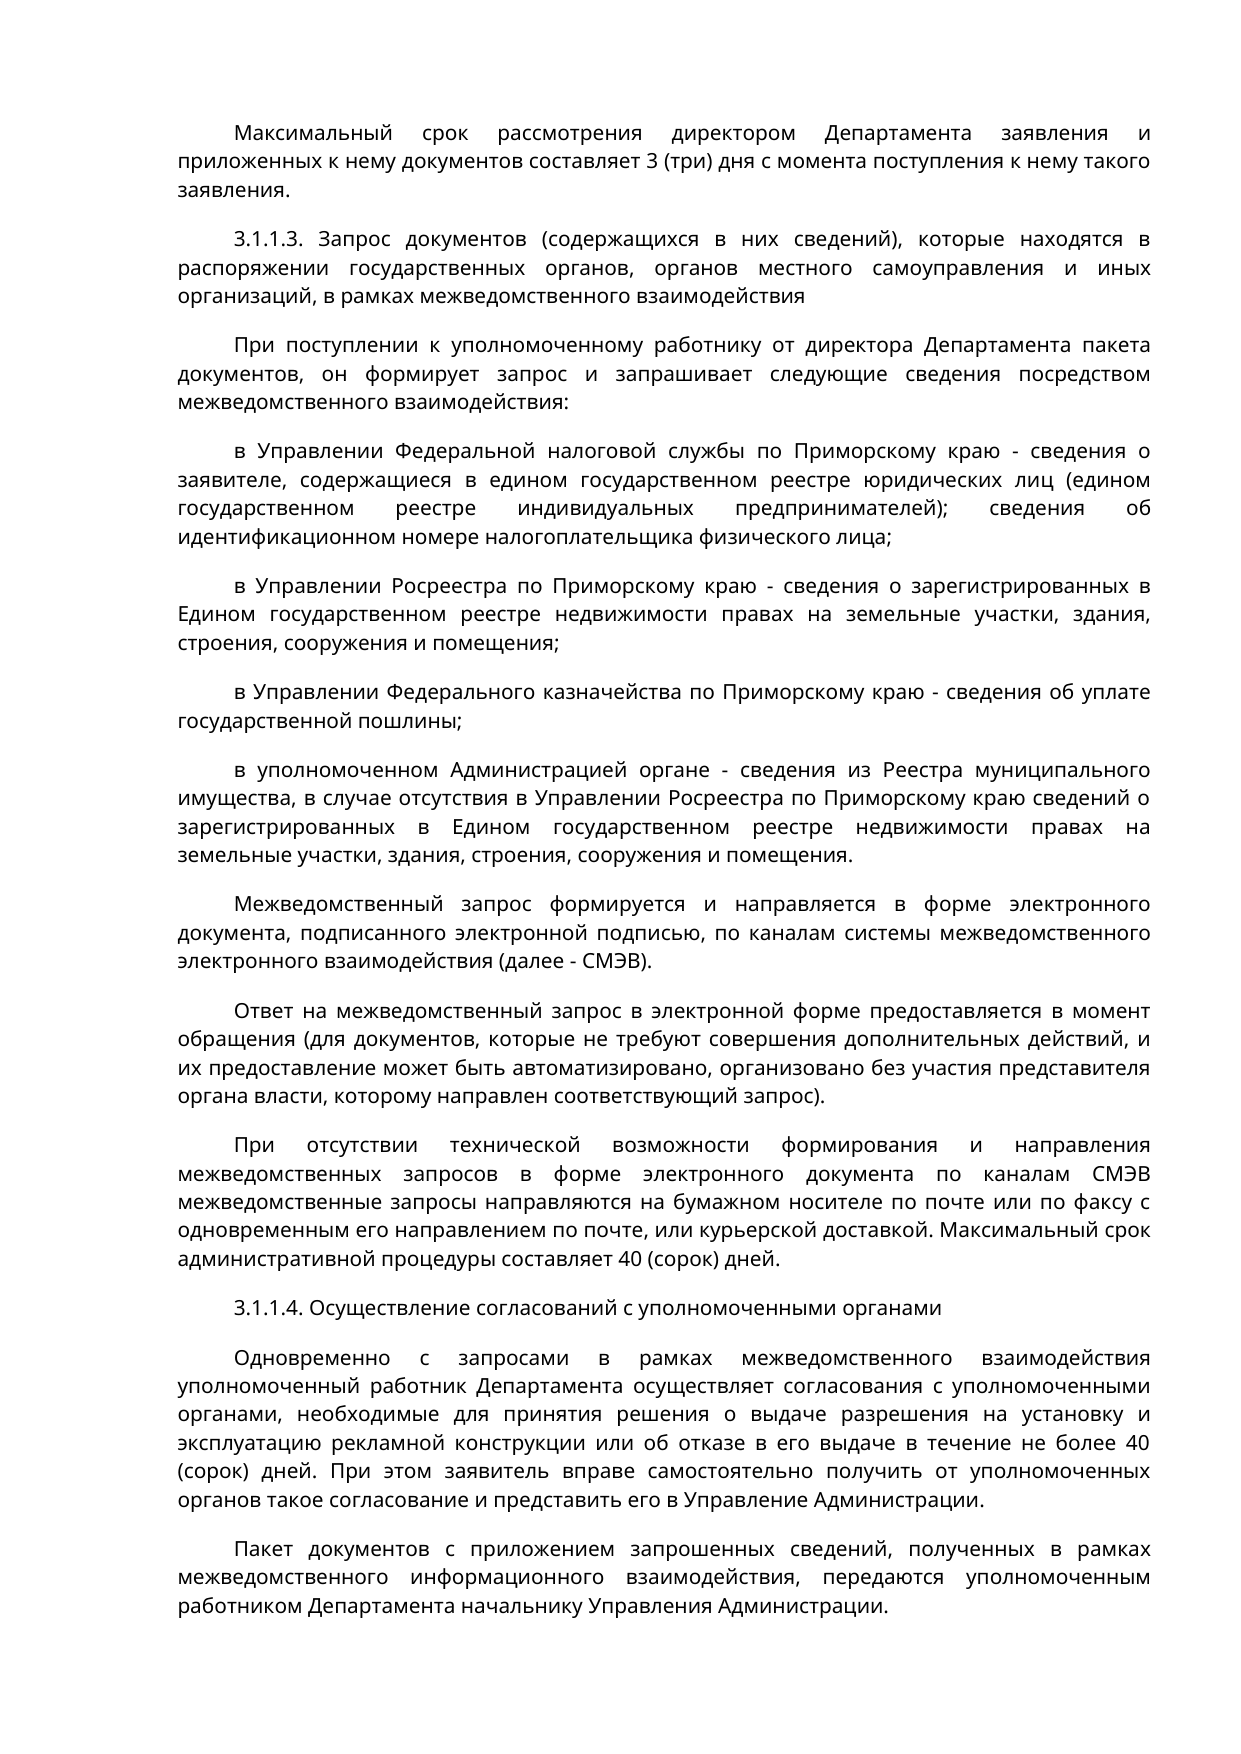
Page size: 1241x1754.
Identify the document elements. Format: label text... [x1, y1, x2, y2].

text Максимальный срок рассмотрения директором Департамента заявления и приложенных к нему документов составляет 3 (три) дня с момента поступления к нему такого заявления. [177, 118, 1152, 203]
text в Управлении Росреестра по Приморскому краю - сведения о зарегистрированных в Едином государственном реестре недвижимости правах на земельные участки, здания, строения, сооружения и помещения; [177, 571, 1152, 656]
text 3.1.1.4. Осуществление согласований с уполномоченными органами [177, 1293, 1152, 1322]
text 3.1.1.3. Запрос документов (содержащихся в них сведений), которые находятся в распоряжении государственных органов, органов местного самоуправления и иных организаций, в рамках межведомственного взаимодействия [177, 224, 1152, 309]
text Межведомственный запрос формируется и направляется в форме электронного документа, подписанного электронной подписью, по каналам системы межведомственного электронного взаимодействия (далее - СМЭВ). [177, 889, 1152, 975]
text Ответ на межведомственный запрос в электронной форме предоставляется в момент обращения (для документов, которые не требуют совершения дополнительных действий, и их предоставление может быть автоматизировано, организовано без участия представителя органа власти, которому направлен соответствующий запрос). [177, 996, 1152, 1109]
text При отсутствии технической возможности формирования и направления межведомственных запросов в форме электронного документа по каналам СМЭВ межведомственные запросы направляются на бумажном носителе по почте или по факсу с одновременным его направлением по почте, или курьерской доставкой. Максимальный срок административной процедуры составляет 40 (сорок) дней. [177, 1130, 1152, 1272]
text в Управлении Федерального казначейства по Приморскому краю - сведения об уплате государственной пошлины; [177, 677, 1152, 734]
text в Управлении Федеральной налоговой службы по Приморскому краю - сведения о заявителе, содержащиеся в едином государственном реестре юридических лиц (едином государственном реестре индивидуальных предпринимателей); сведения об идентификационном номере налогоплательщика физического лица; [177, 437, 1152, 550]
text в уполномоченном Администрацией органе - сведения из Реестра муниципального имущества, в случае отсутствия в Управлении Росреестра по Приморскому краю сведений о зарегистрированных в Едином государственном реестре недвижимости правах на земельные участки, здания, строения, сооружения и помещения. [177, 755, 1152, 869]
text Одновременно с запросами в рамках межведомственного взаимодействия уполномоченный работник Департамента осуществляет согласования с уполномоченными органами, необходимые для принятия решения о выдаче разрешения на установку и эксплуатацию рекламной конструкции или об отказе в его выдаче в течение не более 40 (сорок) дней. При этом заявитель вправе самостоятельно получить от уполномоченных органов такое согласование и представить его в Управление Администрации. [177, 1343, 1152, 1513]
text Пакет документов с приложением запрошенных сведений, полученных в рамках межведомственного информационного взаимодействия, передаются уполномоченным работником Департамента начальнику Управления Администрации. [177, 1534, 1152, 1619]
text При поступлении к уполномоченному работнику от директора Департамента пакета документов, он формирует запрос и запрашивает следующие сведения посредством межведомственного взаимодействия: [177, 330, 1152, 416]
